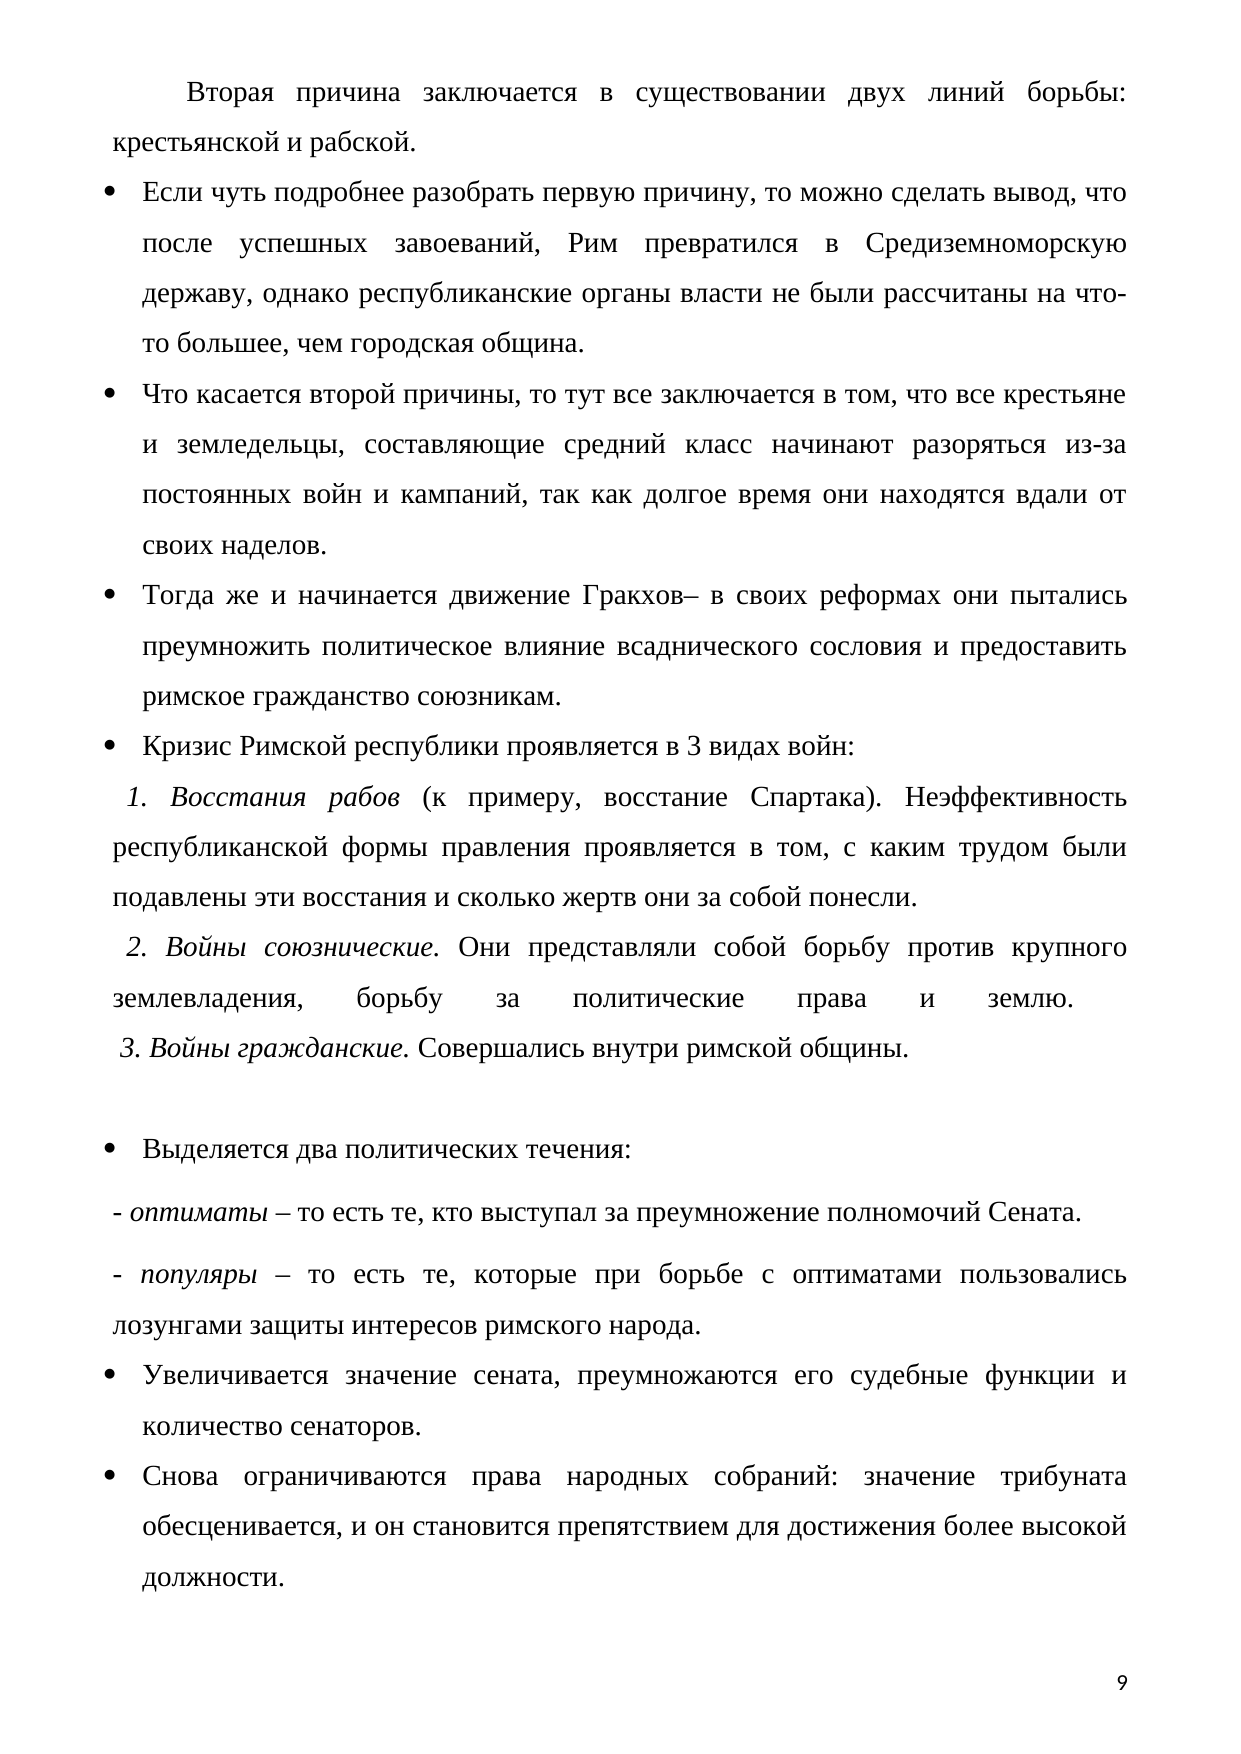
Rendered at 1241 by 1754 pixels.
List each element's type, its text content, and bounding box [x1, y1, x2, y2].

list Увеличивается значение сената, преумножаются его судебные функции и количество сенаторов. [104, 1357, 1128, 1441]
list 2. Войны союзнические. Они представляли собой борьбу против крупного землевладения, борьбу за политические права и землю. 3. Войны гражданские. Совершались внутри римской общины. [112, 929, 1128, 1064]
list Кризис Римской республики проявляется в 3 видах войн: [104, 728, 1128, 762]
list Что касается второй причины, то тут все заключается в том, что все крестьяне и земледельцы, составляющие средний класс начинают разоряться из-за постоянных войн и кампаний, так как долгое время они находятся вдали от своих наделов. [104, 376, 1128, 560]
list Если чуть подробнее разобрать первую причину, то можно сделать вывод, что после успешных завоеваний, Рим превратился в Средиземноморскую державу, однако республиканские органы власти не были рассчитаны на что-то большее, чем городская община. [104, 174, 1128, 359]
list Выделяется два политических течения: [104, 1131, 1128, 1164]
list 1. Восстания рабов (к примеру, восстание Спартака). Неэффективность республиканской формы правления проявляется в том, с каким трудом были подавлены эти восстания и сколько жертв они за собой понесли. [112, 779, 1128, 913]
list Снова ограничиваются права народных собраний: значение трибуната обесценивается, и он становится препятствием для достижения более высокой должности. [104, 1458, 1128, 1592]
list - популяры – то есть те, которые при борьбе с оптиматами пользовались лозунгами защиты интересов римского народа. [112, 1257, 1128, 1340]
list Тогда же и начинается движение Гракхов– в своих реформах они пытались преумножить политическое влияние всаднического сословия и предоставить римское гражданство союзникам. [104, 577, 1128, 711]
text Вторая причина заключается в существовании двух линий борьбы: крестьянской и рабской. [112, 74, 1128, 158]
text - оптиматы – то есть те, кто выступал за преумножение полномочий Сената. [112, 1194, 1128, 1227]
